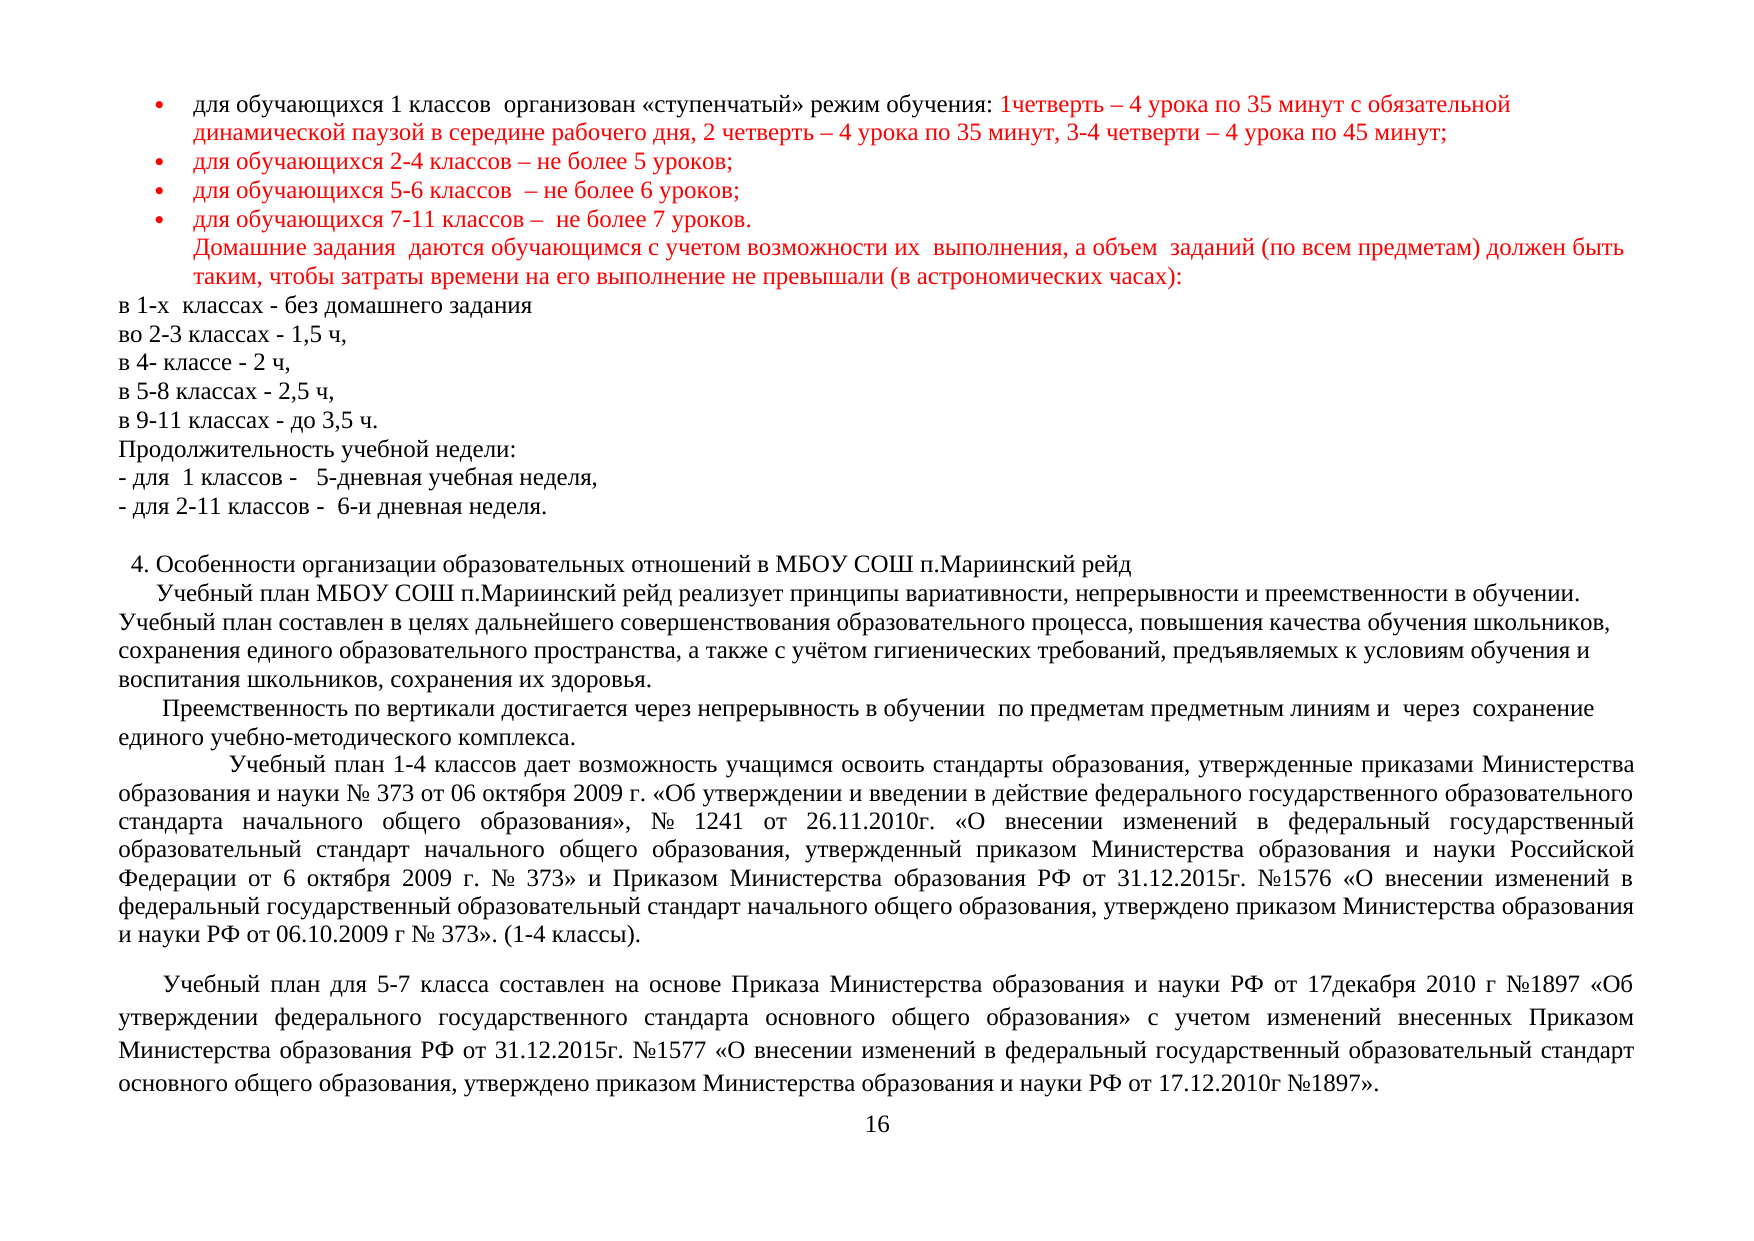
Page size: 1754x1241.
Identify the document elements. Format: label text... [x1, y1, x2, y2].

text Продолжительность учебной недели: [118, 434, 1636, 462]
text Учебный план МБОУ СОШ п.Мариинский рейд реализует принципы вариативности, непрерывности и преемственности в обучении. Учебный план составлен в целях дальнейшего совершенствования образовательного процесса, повышения качества обучения школьников, сохранения единого образовательного пространства, а также с учётом гигиенических требований, предъявляемых к условиям обучения и воспитания школьников, сохранения их здоровья. [118, 578, 1636, 693]
list для обучающихся 5-6 классов – не более 6 уроков; [156, 175, 1636, 204]
list для обучающихся 2-4 классов – не более 5 уроков; [156, 146, 1636, 175]
list для обучающихся 7-11 классов – не более 7 уроков. [156, 204, 1636, 232]
text - для 1 классов - 5-дневная учебная неделя, [118, 462, 1636, 491]
text во 2-3 классах - 1,5 ч, [118, 319, 1636, 347]
text в 1-х классах - без домашнего задания [118, 290, 1636, 319]
text - для 2-11 классов - 6-и дневная неделя. [118, 491, 1636, 520]
text Домашние задания даются обучающимся с учетом возможности их выполнения, а объем заданий (по всем предметам) должен быть таким, чтобы затраты времени на его выполнение не превышали (в астрономических часах): [193, 232, 1636, 290]
text 4. Особенности организации образовательных отношений в МБОУ СОШ п.Мариинский рейд [118, 549, 1636, 578]
text в 9-11 классах - до 3,5 ч. [118, 405, 1636, 434]
text Преемственность по вертикали достигается через непрерывность в обучении по предметам предметным линиям и через сохранение единого учебно-методического комплекса. [118, 693, 1636, 750]
text Учебный план 1-4 классов дает возможность учащимся освоить стандарты образования, утвержденные приказами Министерства образования и науки № 373 от 06 октября 2009 г. «Об утверждении и введении в действие федерального государственного образовательного стандарта начального общего образования», № 1241 от 26.11.2010г. «О внесении изменений в федеральный государственный образовательный стандарт начального общего образования, утвержденный приказом Министерства образования и науки Российской Федерации от 6 октября 2009 г. № 373» и Приказом Министерства образования РФ от 31.12.2015г. №1576 «О внесении изменений в федеральный государственный образовательный стандарт начального общего образования, утверждено приказом Министерства образования и науки РФ от 06.10.2009 г № 373». (1-4 классы). [118, 750, 1636, 948]
list для обучающихся 1 классов организован «ступенчатый» режим обучения: 1четверть – 4 урока по 35 минут с обязательной динамической паузой в середине рабочего дня, 2 четверть – 4 урока по 35 минут, 3-4 четверти – 4 урока по 45 минут; [156, 89, 1636, 146]
text в 5-8 классах - 2,5 ч, [118, 376, 1636, 405]
text в 4- классе - 2 ч, [118, 347, 1636, 376]
text Учебный план для 5-7 класса составлен на основе Приказа Министерства образования и науки РФ от 17декабря 2010 г №1897 «Об утверждении федерального государственного стандарта основного общего образования» с учетом изменений внесенных Приказом Министерства образования РФ от 31.12.2015г. №1577 «О внесении изменений в федеральный государственный образовательный стандарт основного общего образования, утверждено приказом Министерства образования и науки РФ от 17.12.2010г №1897». [118, 969, 1636, 1096]
